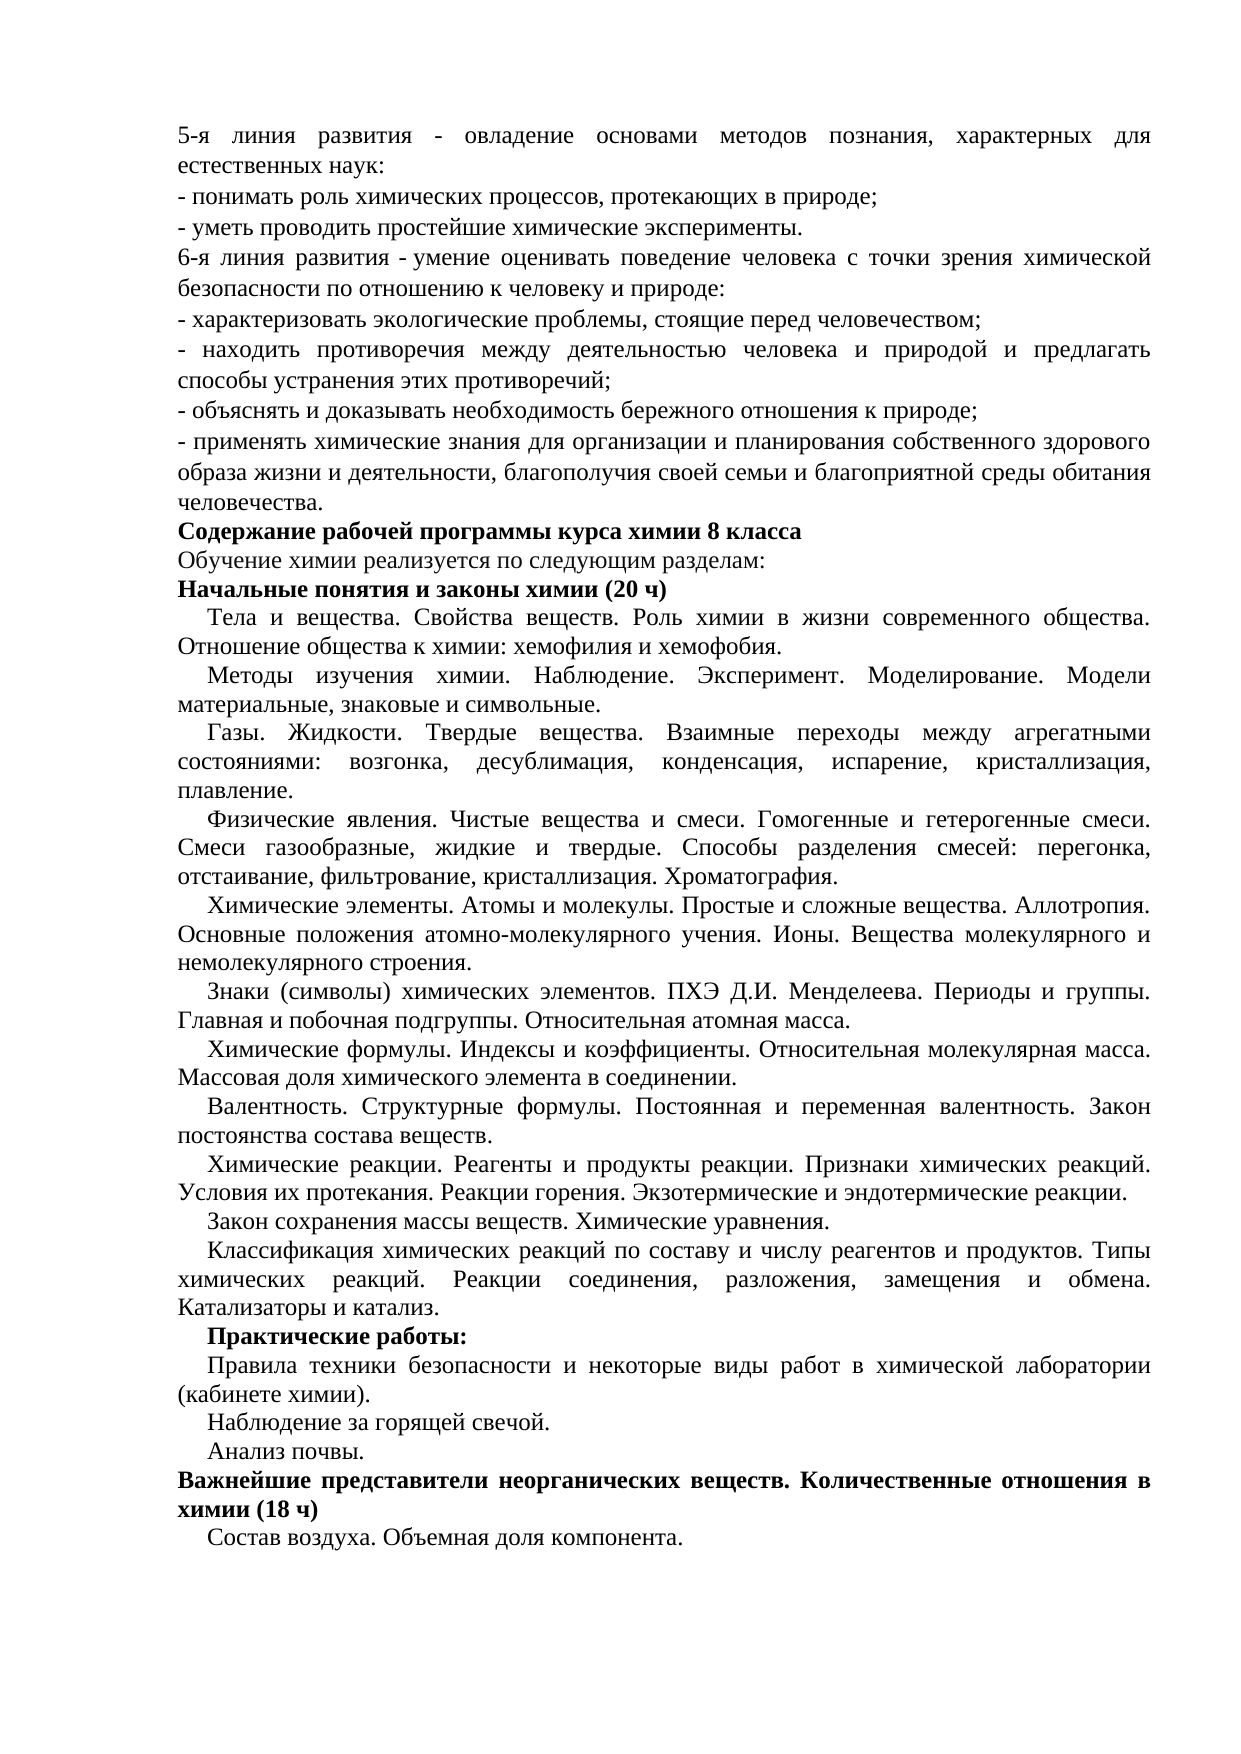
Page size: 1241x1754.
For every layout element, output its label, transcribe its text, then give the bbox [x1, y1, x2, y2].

text Анализ почвы. [177, 1436, 1152, 1465]
text Начальные понятия и законы химии (20 ч) [177, 574, 1152, 602]
text Методы изучения химии. Наблюдение. Эксперимент. Моделирование. Модели материальные, знаковые и символьные. [177, 660, 1152, 717]
text - характеризовать экологические проблемы, стоящие перед человечеством; [177, 302, 1152, 332]
text Газы. Жидкости. Твердые вещества. Взаимные переходы между агрегатными состояниями: возгонка, десублимация, конденсация, испарение, кристаллизация, плавление. [177, 717, 1152, 804]
text - применять химические знания для организации и планирования собственного здорового образа жизни и деятельности, благополучия своей семьи и благоприятной среды обитания человечества. [177, 424, 1152, 516]
text Тела и вещества. Свойства веществ. Роль химии в жизни современного общества. Отношение общества к химии: хемофилия и хемофобия. [177, 602, 1152, 660]
text Химические формулы. Индексы и коэффициенты. Относительная молекулярная масса. Массовая доля химического элемента в соединении. [177, 1034, 1152, 1091]
text Химические реакции. Реагенты и продукты реакции. Признаки химических реакций. Условия их протекания. Реакции горения. Экзотермические и эндотермические реакции. [177, 1149, 1152, 1206]
text 6-я линия развития - умение оценивать поведение человека с точки зрения химической безопасности по отношению к человеку и природе: [177, 241, 1152, 302]
text Состав воздуха. Объемная доля компонента. [177, 1522, 1152, 1551]
text Правила техники безопасности и некоторые виды работ в химической лаборатории (кабинете химии). [177, 1350, 1152, 1407]
text Закон сохранения массы веществ. Химические уравнения. [177, 1206, 1152, 1235]
text Валентность. Структурные формулы. Постоянная и переменная валентность. Закон постоянства состава веществ. [177, 1091, 1152, 1149]
text Классификация химических реакций по составу и числу реагентов и продуктов. Типы химических реакций. Реакции соединения, разложения, замещения и обмена. Катализаторы и катализ. [177, 1235, 1152, 1321]
text - понимать роль химических процессов, протекающих в природе; [177, 179, 1152, 210]
text Содержание рабочей программы курса химии 8 класса [177, 516, 1152, 545]
text Важнейшие представители неорганических веществ. Количественные отношения в химии (18 ч) [177, 1465, 1152, 1522]
text Практические работы: [177, 1321, 1152, 1350]
text - объяснять и доказывать необходимость бережного отношения к природе; [177, 394, 1152, 424]
text Обучение химии реализуется по следующим разделам: [177, 545, 1152, 574]
text Химические элементы. Атомы и молекулы. Простые и сложные вещества. Аллотропия. Основные положения атомно-молекулярного учения. Ионы. Вещества молекулярного и немолекулярного строения. [177, 890, 1152, 976]
text - уметь проводить простейшие химические эксперименты. [177, 210, 1152, 241]
text - находить противоречия между деятельностью человека и природой и предлагать способы устранения этих противоречий; [177, 332, 1152, 394]
text 5-я линия развития - овладение основами методов познания, характерных для естественных наук: [177, 118, 1152, 179]
text Знаки (символы) химических элементов. ПХЭ Д.И. Менделеева. Периоды и группы. Главная и побочная подгруппы. Относительная атомная масса. [177, 976, 1152, 1034]
text Физические явления. Чистые вещества и смеси. Гомогенные и гетерогенные смеси. Смеси газообразные, жидкие и твердые. Способы разделения смесей: перегонка, отстаивание, фильтрование, кристаллизация. Хроматография. [177, 804, 1152, 890]
text Наблюдение за горящей свечой. [177, 1407, 1152, 1436]
